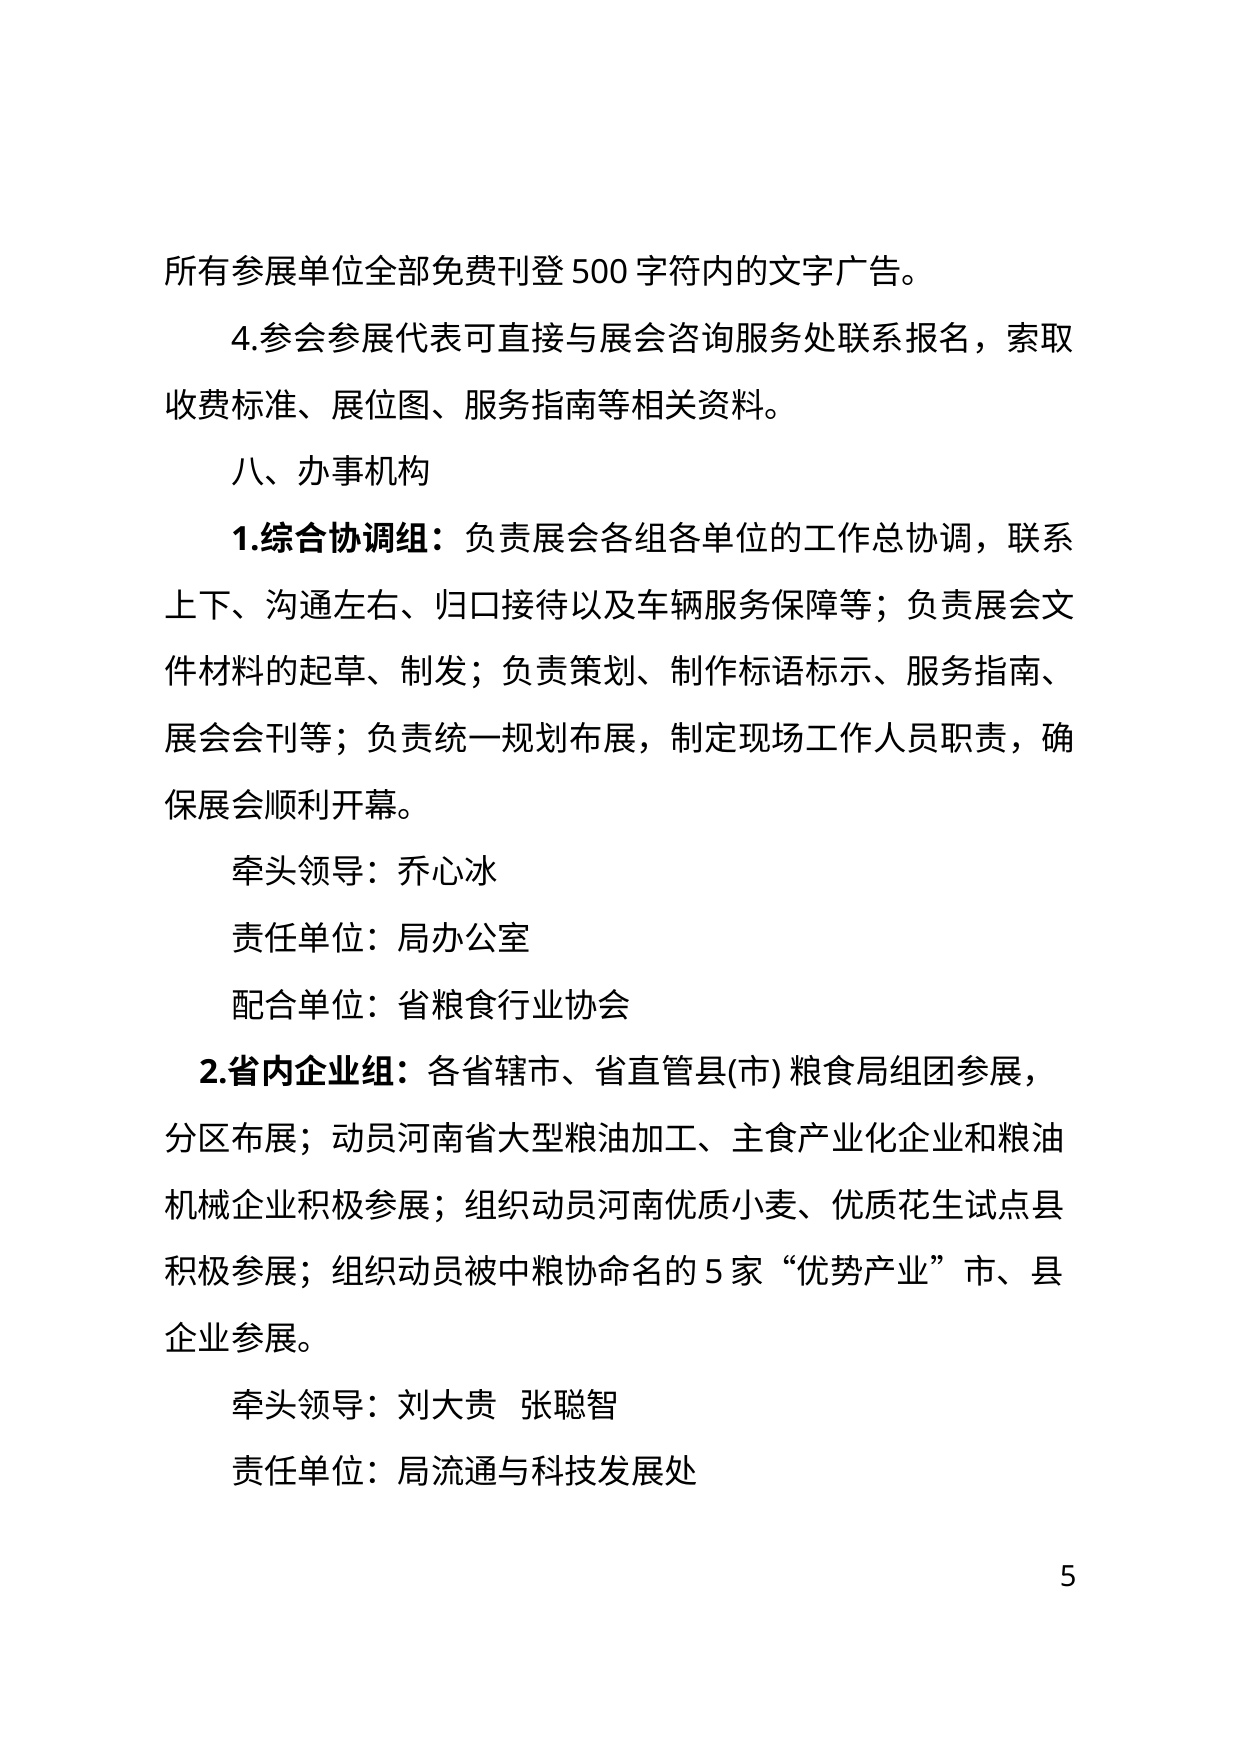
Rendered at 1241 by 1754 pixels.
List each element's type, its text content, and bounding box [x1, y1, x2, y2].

text 牵头领导：乔心冰 [164, 836, 1076, 902]
text 配合单位：省粮食行业协会 [164, 969, 1076, 1036]
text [164, 236, 1076, 302]
text 牵头领导：刘大贵 张聪智 [164, 1369, 1076, 1436]
text 1.综合协调组：负责展会各组各单位的工作总协调，联系上下、沟通左右、归口接待以及车辆服务保障等；负责展会文件材料的起草、制发；负责策划、制作标语标示、服务指南、展会会刊等；负责统一规划布展，制定现场工作人员职责，确保展会顺利开幕。 [164, 502, 1076, 836]
text 八、办事机构 [164, 436, 1076, 502]
text 4.参会参展代表可直接与展会咨询服务处联系报名，索取收费标准、展位图、服务指南等相关资料。 [164, 302, 1076, 436]
text 责任单位：局办公室 [164, 902, 1076, 969]
text 2.省内企业组：各省辖市、省直管县(市) 粮食局组团参展，分区布展；动员河南省大型粮油加工、主食产业化企业和粮油机械企业积极参展；组织动员河南优质小麦、优质花生试点县积极参展；组织动员被中粮协命名的5家“优势产业”市、县企业参展。 [164, 1036, 1076, 1369]
text 责任单位：局流通与科技发展处 [164, 1436, 1076, 1502]
